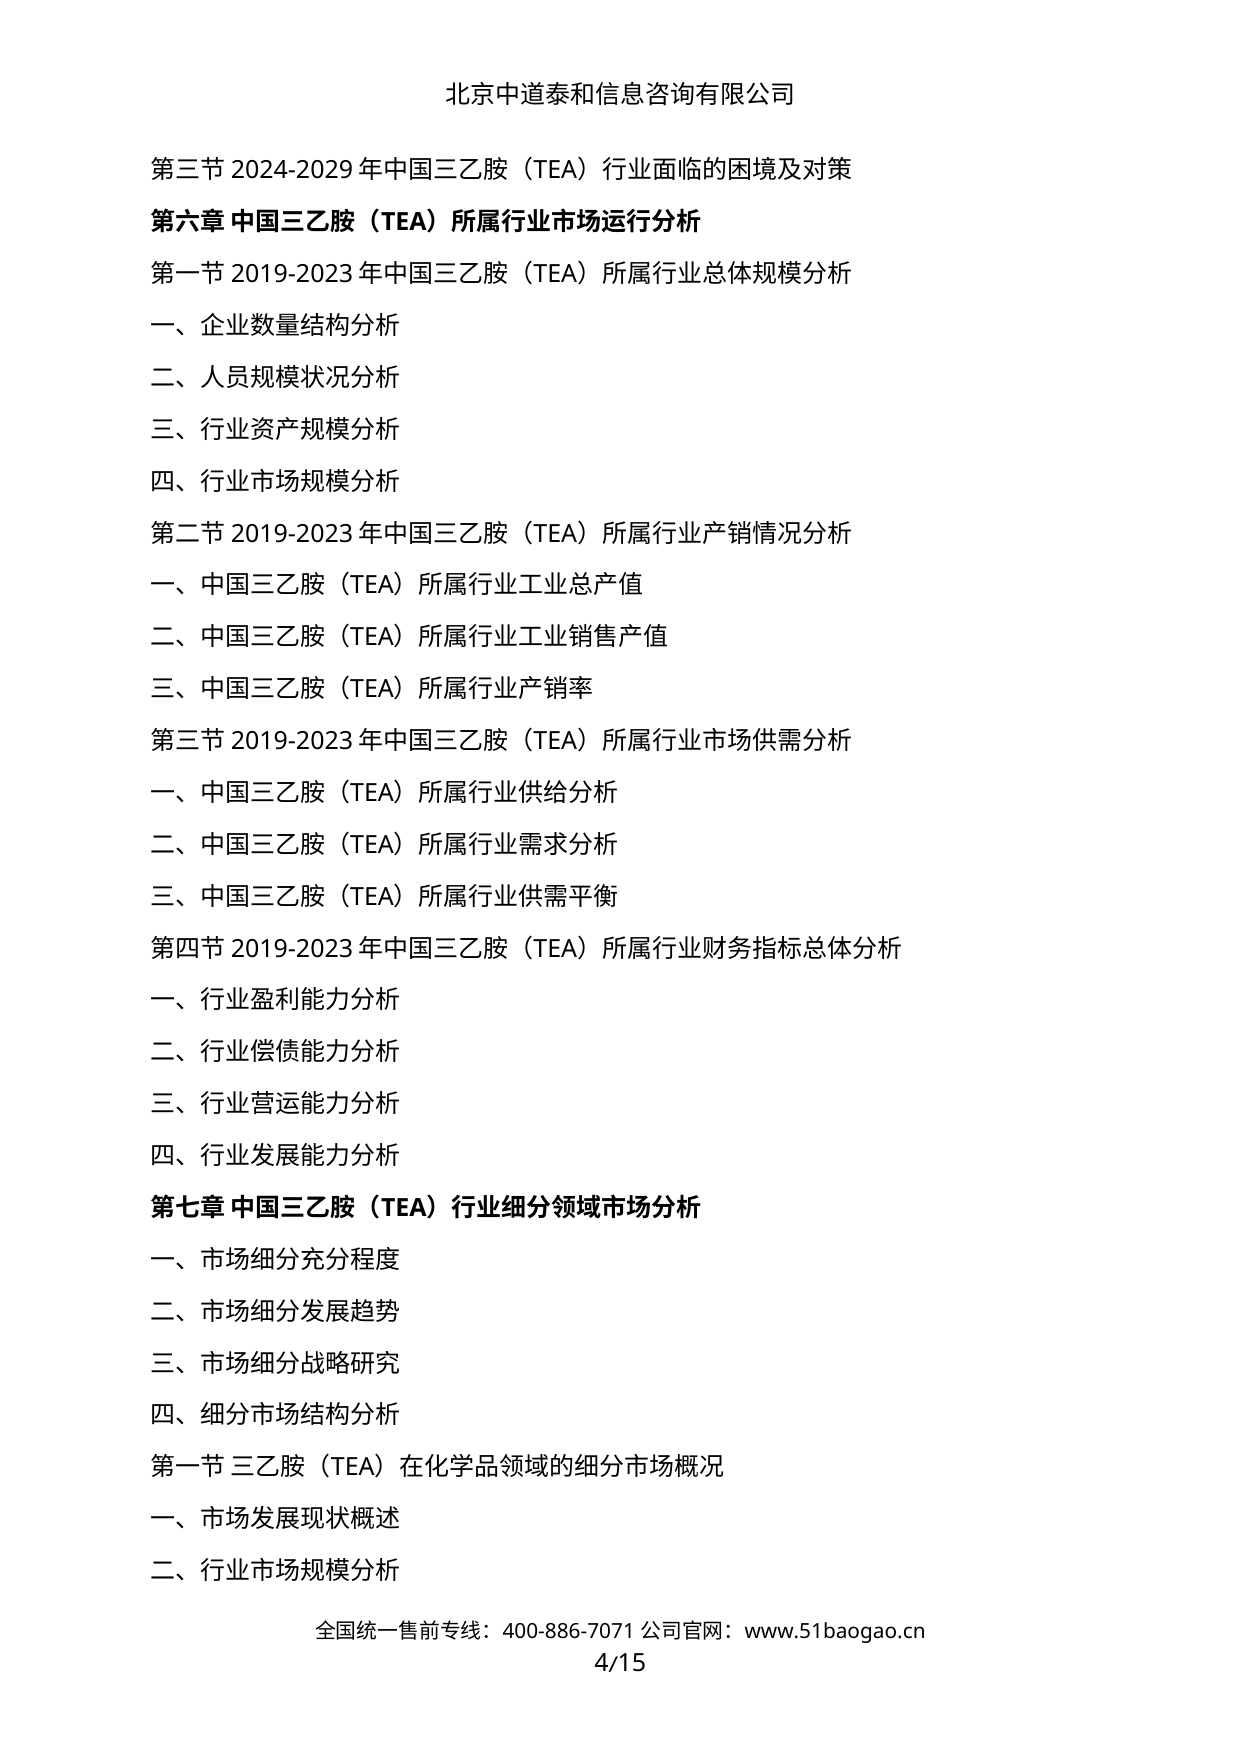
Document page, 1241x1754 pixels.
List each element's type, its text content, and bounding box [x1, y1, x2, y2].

text 二、人员规模状况分析 [150, 357, 1090, 394]
text 第一节 三乙胺（TEA）在化学品领域的细分市场概况 [150, 1447, 1090, 1483]
text 第六章 中国三乙胺（TEA）所属行业市场运行分析 [150, 202, 1090, 238]
text 四、细分市场结构分析 [150, 1395, 1090, 1431]
text 三、中国三乙胺（TEA）所属行业供需平衡 [150, 876, 1090, 912]
text 三、行业营运能力分析 [150, 1084, 1090, 1120]
text 第二节 2019-2023年中国三乙胺（TEA）所属行业产销情况分析 [150, 513, 1090, 549]
text 第四节 2019-2023年中国三乙胺（TEA）所属行业财务指标总体分析 [150, 928, 1090, 964]
text 二、市场细分发展趋势 [150, 1291, 1090, 1327]
text 第三节 2024-2029年中国三乙胺（TEA）行业面临的困境及对策 [150, 150, 1090, 186]
text 三、市场细分战略研究 [150, 1343, 1090, 1379]
text 二、行业市场规模分析 [150, 1551, 1090, 1587]
text 一、行业盈利能力分析 [150, 980, 1090, 1016]
text 二、中国三乙胺（TEA）所属行业需求分析 [150, 824, 1090, 861]
text 四、行业市场规模分析 [150, 461, 1090, 497]
text 一、中国三乙胺（TEA）所属行业供给分析 [150, 772, 1090, 809]
text 一、市场发展现状概述 [150, 1499, 1090, 1535]
text 第七章 中国三乙胺（TEA）行业细分领域市场分析 [150, 1187, 1090, 1224]
text 二、中国三乙胺（TEA）所属行业工业销售产值 [150, 617, 1090, 653]
text 第一节 2019-2023年中国三乙胺（TEA）所属行业总体规模分析 [150, 254, 1090, 290]
text 三、中国三乙胺（TEA）所属行业产销率 [150, 669, 1090, 705]
text 三、行业资产规模分析 [150, 409, 1090, 446]
text 一、企业数量结构分析 [150, 306, 1090, 342]
text 第三节 2019-2023年中国三乙胺（TEA）所属行业市场供需分析 [150, 721, 1090, 757]
text 一、中国三乙胺（TEA）所属行业工业总产值 [150, 565, 1090, 601]
text 二、行业偿债能力分析 [150, 1032, 1090, 1068]
text 四、行业发展能力分析 [150, 1136, 1090, 1172]
text 一、市场细分充分程度 [150, 1239, 1090, 1276]
